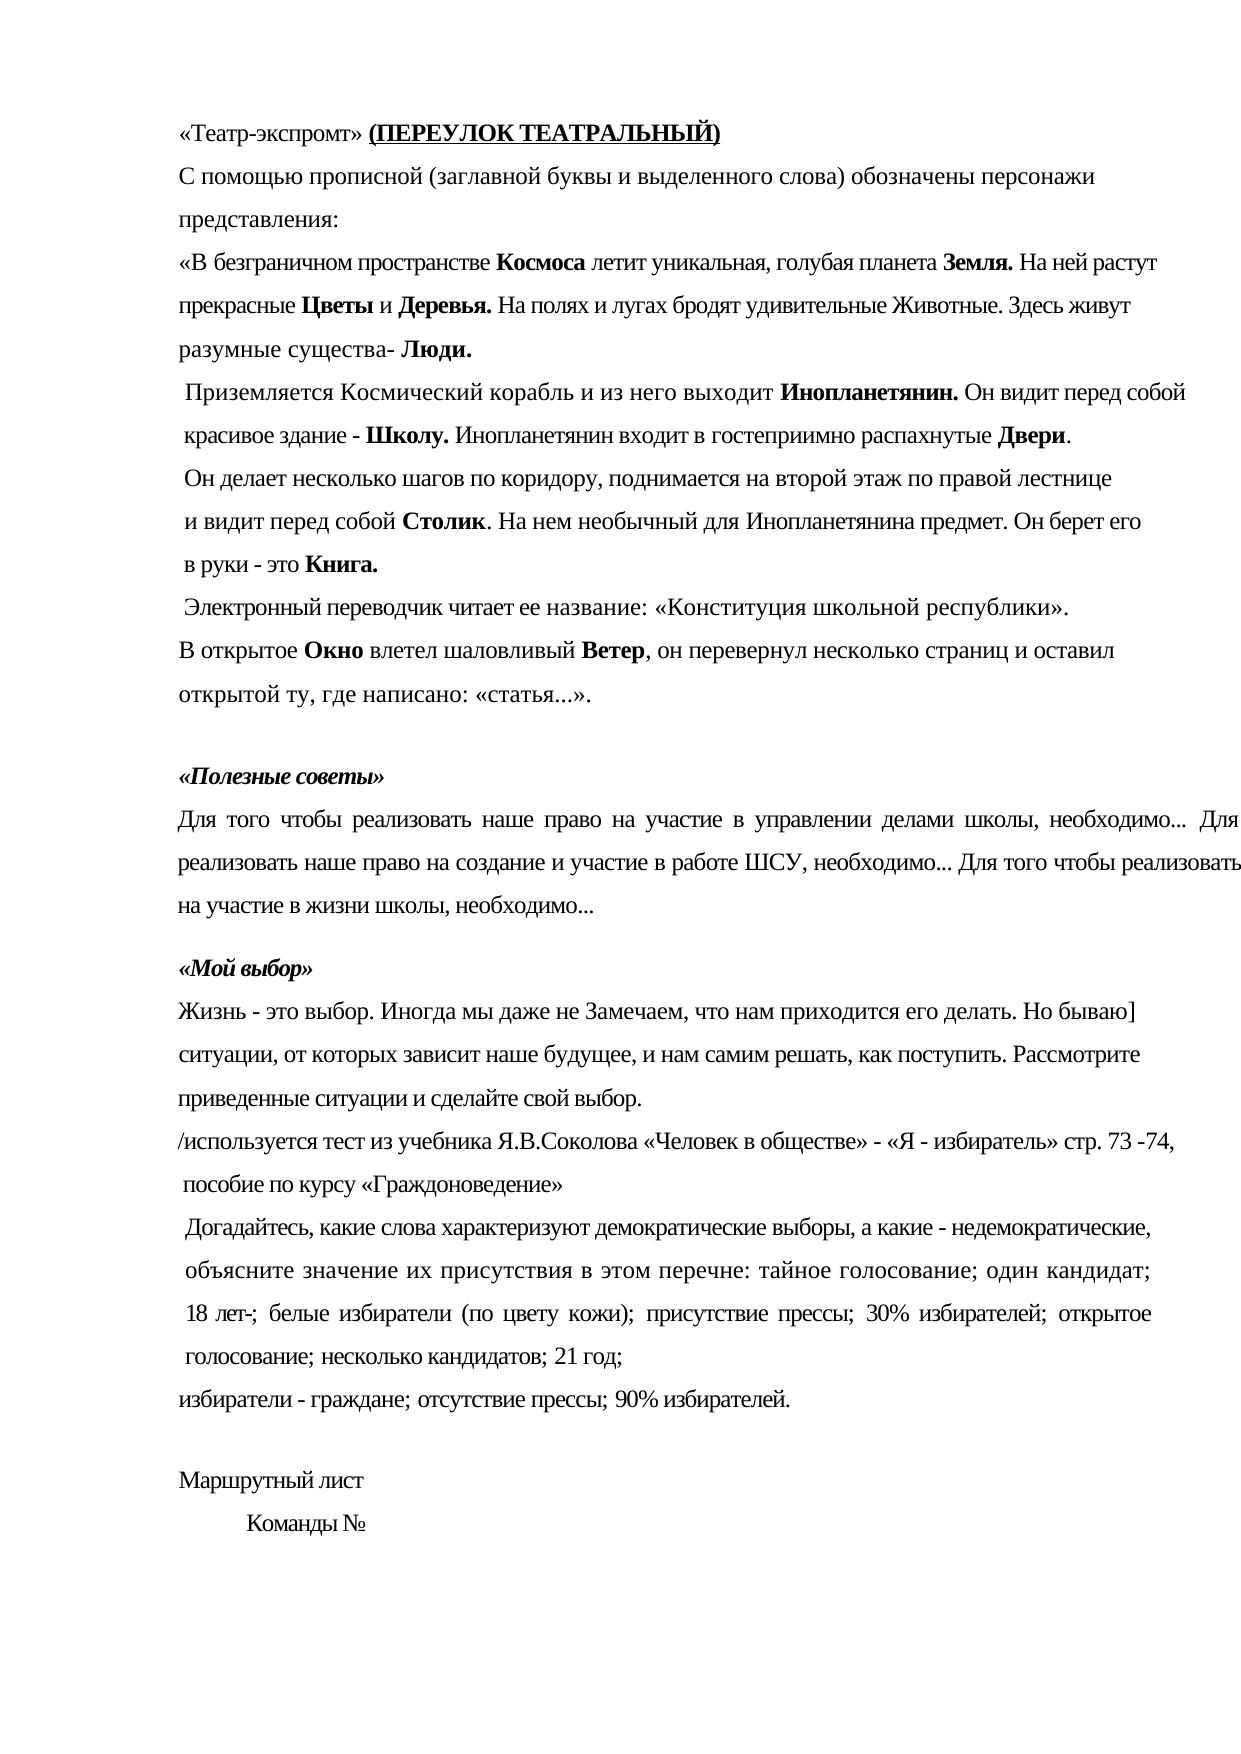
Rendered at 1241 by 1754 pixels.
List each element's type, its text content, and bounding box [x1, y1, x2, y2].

text в руки - это Книга. [178, 549, 1240, 578]
text /используется тест из учебника Я.В.Соколова «Человек в обществе» - «Я - избиратель» стр. 73 -74, [177, 1126, 1240, 1154]
text Жизнь - это выбор. Иногда мы даже не Замечаем, что нам приходится его делать. Но бываю] [178, 996, 1240, 1025]
text «Полезные советы» [178, 761, 1240, 789]
text приведенные ситуации и сделайте свой выбор. [178, 1083, 1240, 1111]
text пособие по курсу «Граждоноведение» [177, 1169, 1240, 1198]
text Для того чтобы реализовать наше право на участие в управлении делами школы, необходимо... Для того чтобы реализовать наше право на создание и участие в работе ШСУ, необходимо... Для того чтобы реализовать наше право на участие в жизни школы, необходимо... [177, 804, 1240, 919]
text и видит перед собой Столик. На нем необычный для Инопланетянина предмет. Он берет его [178, 506, 1240, 535]
text Приземляется Космический корабль и из него выходит Инопланетянин. Он видит перед собой [178, 377, 1240, 406]
text Маршрутный лист [178, 1465, 1152, 1494]
text «Мой выбор» [178, 953, 1240, 982]
text представления: [178, 204, 1240, 233]
text Он делает несколько шагов по коридору, поднимается на второй этаж по правой лестнице [178, 463, 1240, 492]
text прекрасные Цветы и Деревья. На полях и лугах бродят удивительные Животные. Здесь живут [178, 291, 1240, 319]
text С помощью прописной (заглавной буквы и выделенного слова) обозначены персонажи [178, 161, 1240, 190]
text открытой ту, где написано: «статья...». [178, 679, 1240, 707]
text избиратели - граждане; отсутствие прессы; 90% избирателей. [178, 1384, 1152, 1413]
text «Театр-экспромт» (ПЕРЕУЛОК ТЕАТРАЛЬНЫЙ) [179, 118, 1240, 147]
text разумные существа- Люди. [178, 334, 1240, 362]
text ситуации, от которых зависит наше будущее, и нам самим решать, как поступить. Рассмотрите [178, 1039, 1240, 1068]
text Электронный переводчик читает ее название: «Конституция школьной республики». [178, 592, 1240, 621]
text В открытое Окно влетел шаловливый Ветер, он перевернул несколько страниц и оставил [178, 636, 1240, 664]
text Догадайтесь, какие слова характеризуют демократические выборы, а какие - недемократические, объясните значение их присутствия в этом перечне: тайное голосование; один кандидат; 18 лет-; белые избиратели (по цвету кожи); присутствие прессы; 30% избирателей; открытое голосование; несколько кандидатов; 21 год; [185, 1212, 1152, 1370]
text «В безграничном пространстве Космоса летит уникальная, голубая планета Земля. На ней растут [178, 247, 1240, 276]
text Команды № [246, 1508, 1152, 1537]
text красивое здание - Школу. Инопланетянин входит в гостеприимно распахнутые Двери. [178, 420, 1240, 449]
